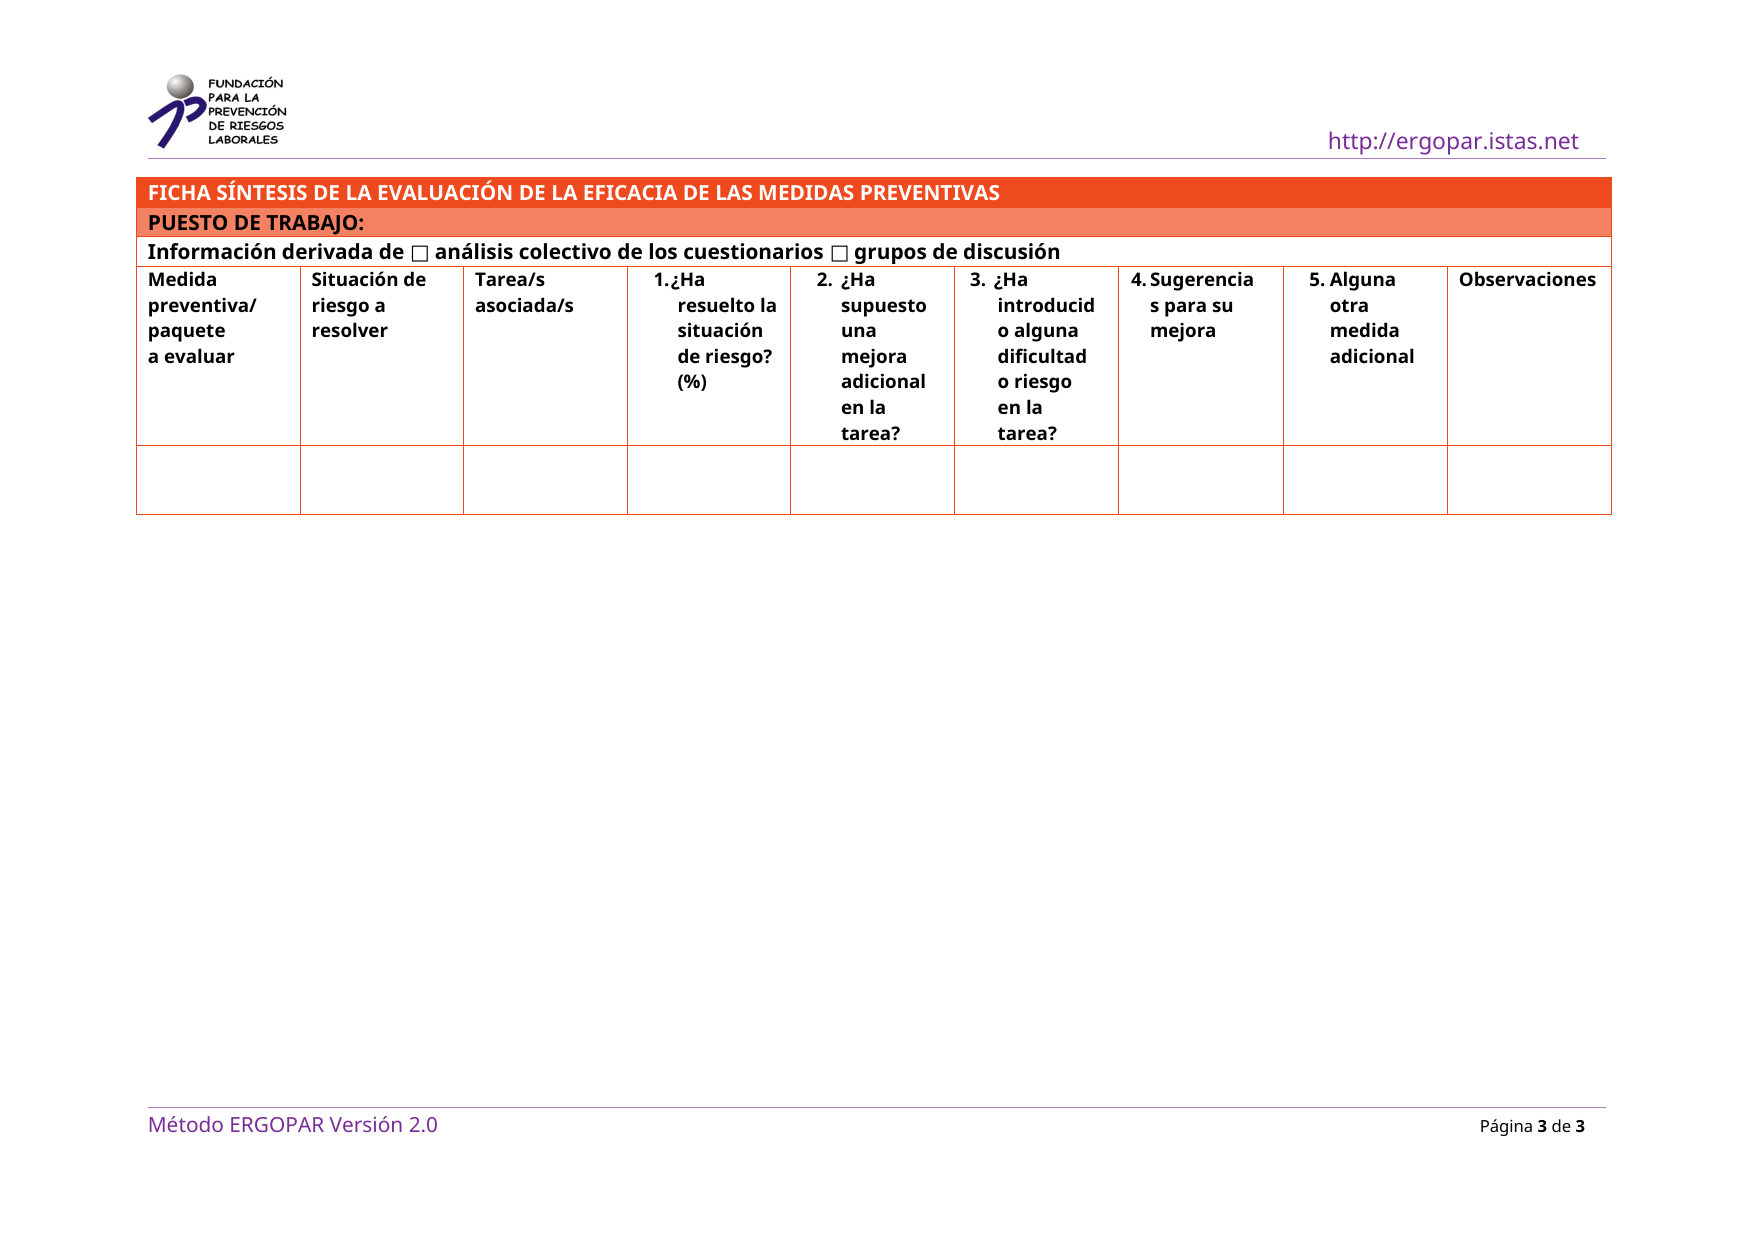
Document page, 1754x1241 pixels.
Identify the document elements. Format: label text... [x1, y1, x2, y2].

table_header FICHA SÍNTESIS DE LA EVALUACIÓN DE LA EFICACIA DE LAS MEDIDAS PREVENTIVAS [137, 178, 1611, 207]
table_cell [1284, 446, 1447, 514]
table_cell [1119, 446, 1283, 514]
table_cell [301, 446, 463, 514]
table_cell [955, 446, 1118, 514]
picture [147, 73, 288, 150]
table_cell Tarea/s asociada/s [464, 267, 627, 445]
table_cell Información derivada de □ análisis colectivo de los cuestionarios □ grupos de discusión [137, 237, 1611, 266]
table_cell ¿Ha supuesto una mejora adicional en la tarea? [791, 267, 954, 445]
table_cell [791, 446, 954, 514]
table_cell [628, 446, 790, 514]
table_cell PUESTO DE TRABAJO: [137, 208, 1611, 236]
table_cell Situación de riesgo a resolver [301, 267, 463, 445]
table_cell [137, 446, 300, 514]
table_cell Medida preventiva/ paquete a evaluar [137, 267, 300, 445]
table_cell [464, 446, 627, 514]
table_cell ¿Ha introducido alguna dificultad o riesgo en la tarea? [955, 267, 1118, 445]
table_cell Observaciones [1448, 267, 1611, 445]
table_cell [1448, 446, 1611, 514]
table_cell ¿Ha resuelto la situación de riesgo? (%) [628, 267, 790, 445]
table_cell Alguna otra medida adicional [1284, 267, 1447, 445]
table_cell Sugerencias para su mejora [1119, 267, 1283, 445]
